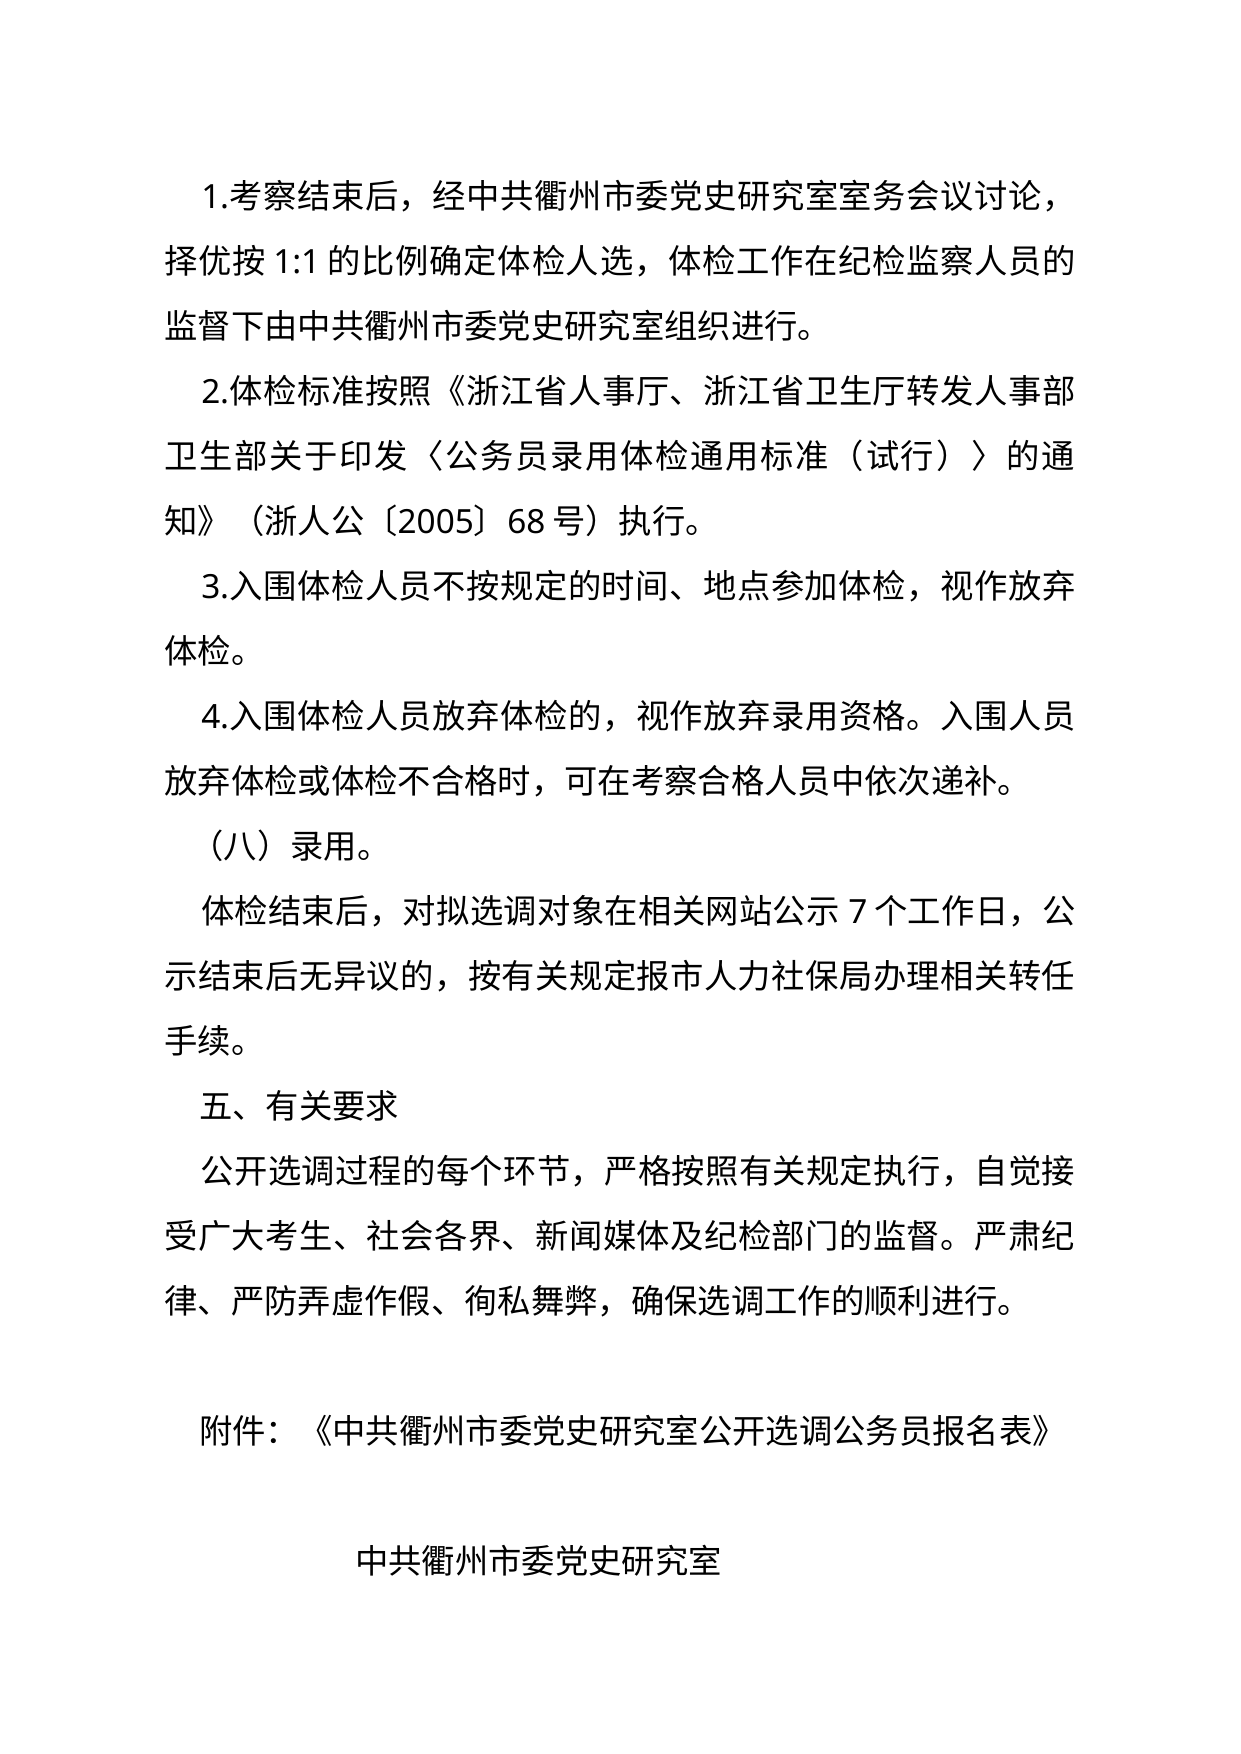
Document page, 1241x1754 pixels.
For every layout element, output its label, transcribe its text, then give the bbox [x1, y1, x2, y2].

text 中共衢州市委党史研究室 [164, 1527, 1076, 1592]
text 五、有关要求 [164, 1072, 1076, 1137]
text 附件：《中共衢州市委党史研究室公开选调公务员报名表》 [164, 1397, 1076, 1462]
text 公开选调过程的每个环节，严格按照有关规定执行，自觉接受广大考生、社会各界、新闻媒体及纪检部门的监督。严肃纪律、严防弄虚作假、徇私舞弊，确保选调工作的顺利进行。 [164, 1137, 1076, 1332]
text （八）录用。 [164, 812, 1076, 877]
text 2.体检标准按照《浙江省人事厅、浙江省卫生厅转发人事部卫生部关于印发〈公务员录用体检通用标准（试行）〉的通知》（浙人公〔2005〕68号）执行。 [164, 357, 1076, 552]
text 3.入围体检人员不按规定的时间、地点参加体检，视作放弃体检。 [164, 552, 1076, 682]
text 体检结束后，对拟选调对象在相关网站公示7个工作日，公示结束后无异议的，按有关规定报市人力社保局办理相关转任手续。 [164, 877, 1076, 1072]
text 1.考察结束后，经中共衢州市委党史研究室室务会议讨论，择优按1:1的比例确定体检人选，体检工作在纪检监察人员的监督下由中共衢州市委党史研究室组织进行。 [164, 162, 1076, 357]
text 4.入围体检人员放弃体检的，视作放弃录用资格。入围人员放弃体检或体检不合格时，可在考察合格人员中依次递补。 [164, 682, 1076, 812]
